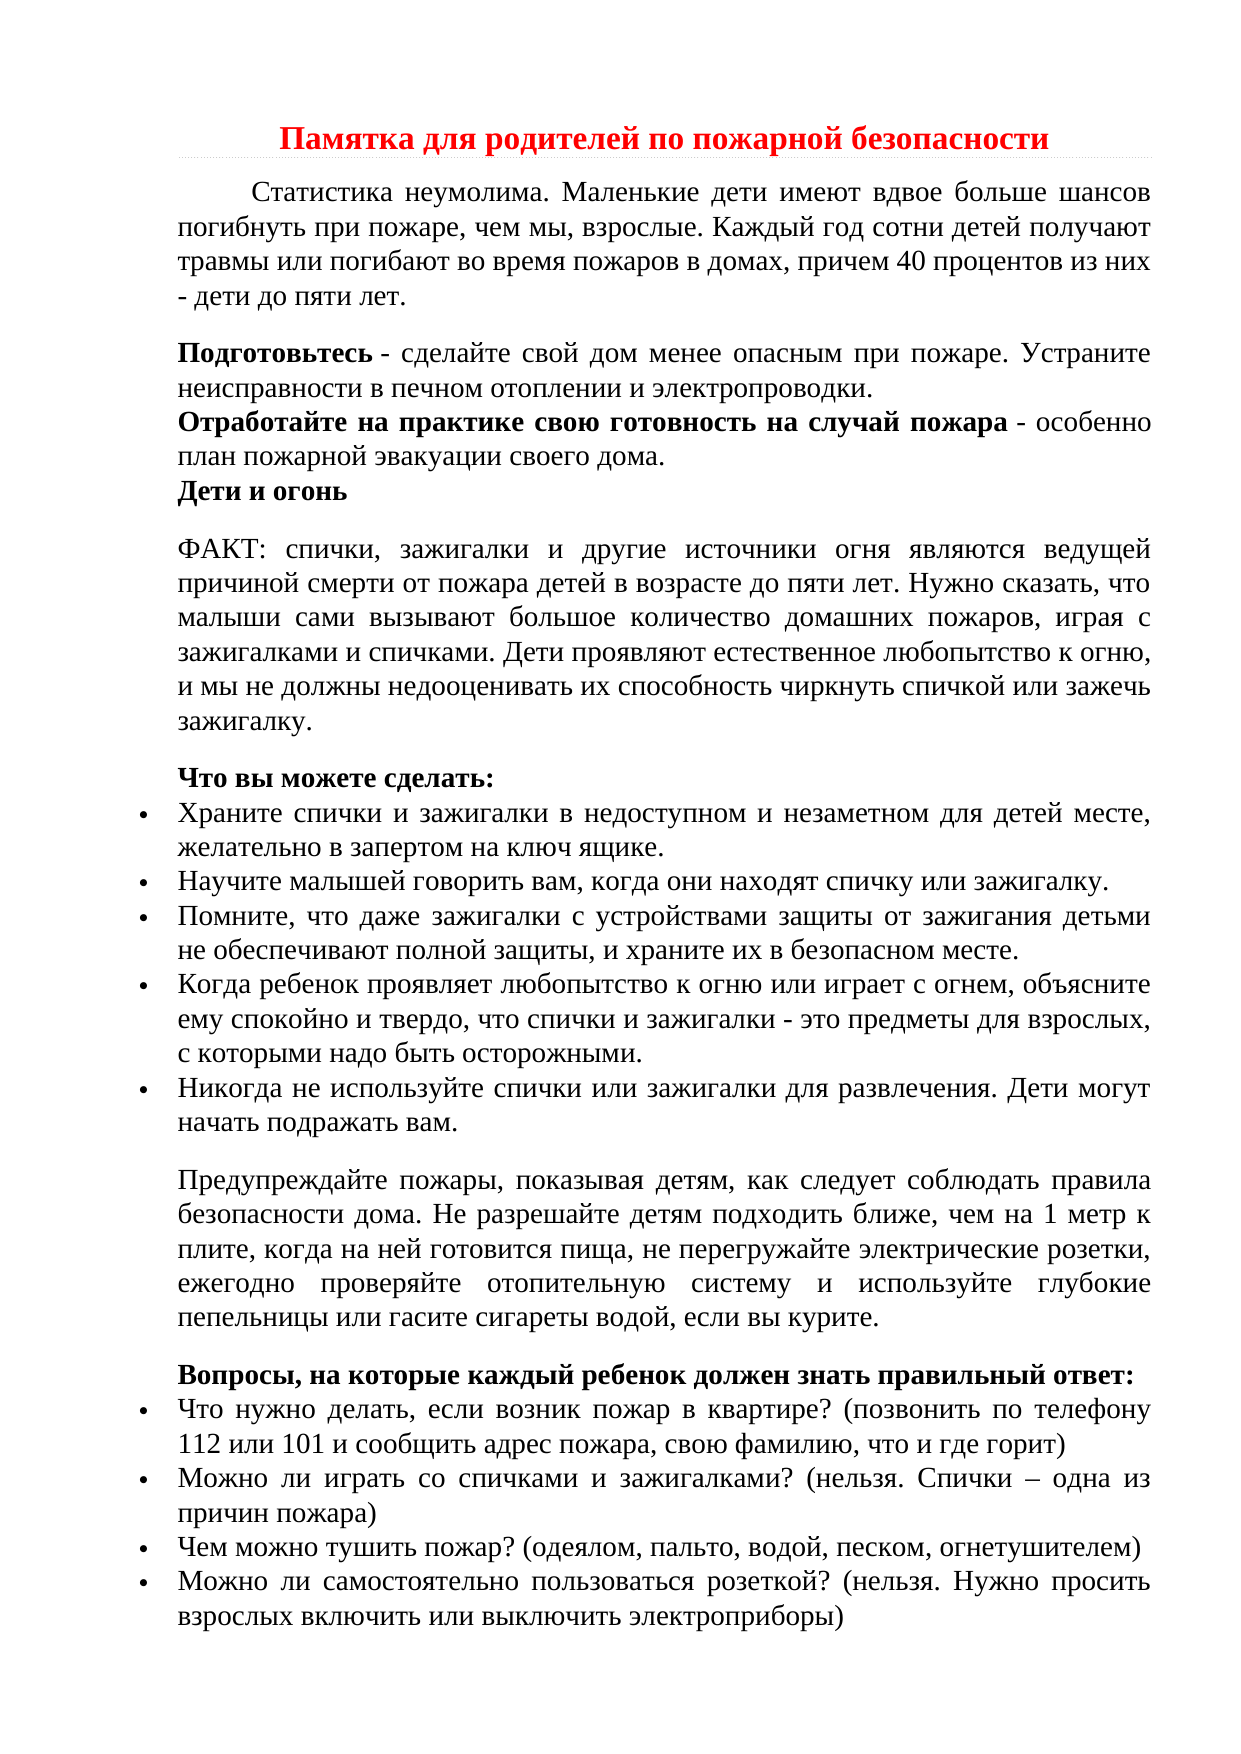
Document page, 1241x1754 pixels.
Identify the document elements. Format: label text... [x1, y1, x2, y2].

list Можно ли играть со спичками и зажигалками? (нельзя. Спички – одна из причин пожара) [140, 1459, 1152, 1528]
list Научите малышей говорить вам, когда они находят спичку или зажигалку. [140, 863, 1152, 897]
text Статистика неумолима. Маленькие дети имеют вдвое больше шансов погибнуть при пожаре, чем мы, взрослые. Каждый год сотни детей получают травмы или погибают во время пожаров в домах, причем 40 процентов из них - дети до пяти лет. [177, 174, 1152, 311]
list Можно ли самостоятельно пользоваться розеткой? (нельзя. Нужно просить взрослых включить или выключить электроприборы) [140, 1563, 1152, 1631]
list Когда ребенок проявляет любопытство к огню или играет с огнем, объясните ему спокойно и твердо, что спички и зажигалки - это предметы для взрослых, с которыми надо быть осторожными. [140, 966, 1152, 1069]
text Памятка для родителей по пожарной безопасности [177, 118, 1152, 158]
text Предупреждайте пожары, показывая детям, как следует соблюдать правила безопасности дома. Не разрешайте детям подходить ближе, чем на 1 метр к плите, когда на ней готовится пища, не перегружайте электрические розетки, ежегодно проверяйте отопительную систему и используйте глубокие пепельницы или гасите сигареты водой, если вы курите. [177, 1161, 1152, 1333]
text Отработайте на практике свою готовность на случай пожара - особенно план пожарной эвакуации своего дома. [177, 403, 1152, 472]
list Что нужно делать, если возник пожар в квартире? (позвонить по телефону 112 или 101 и сообщить адрес пожара, свою фамилию, что и где горит) [140, 1391, 1152, 1459]
list Никогда не используйте спички или зажигалки для развлечения. Дети могут начать подражать вам. [140, 1069, 1152, 1138]
text Что вы можете сделать: [177, 759, 1152, 794]
text Подготовьтесь - сделайте свой дом менее опасным при пожаре. Устраните неисправности в печном отоплении и электропроводки. [177, 334, 1152, 403]
list Помните, что даже зажигалки с устройствами защиты от зажигания детьми не обеспечивают полной защиты, и храните их в безопасном месте. [140, 897, 1152, 966]
text Вопросы, на которые каждый ребенок должен знать правильный ответ: [177, 1356, 1152, 1391]
list Храните спички и зажигалки в недоступном и незаметном для детей месте, желательно в запертом на ключ ящике. [140, 794, 1152, 863]
text Дети и огонь [177, 472, 1152, 506]
list Чем можно тушить пожар? (одеялом, пальто, водой, песком, огнетушителем) [140, 1528, 1152, 1563]
text ФАКТ: спички, зажигалки и другие источники огня являются ведущей причиной смерти от пожара детей в возрасте до пяти лет. Нужно сказать, что малыши сами вызывают большое количество домашних пожаров, играя с зажигалками и спичками. Дети проявляют естественное любопытство к огню, и мы не должны недооценивать их способность чиркнуть спичкой или зажечь зажигалку. [177, 530, 1152, 736]
